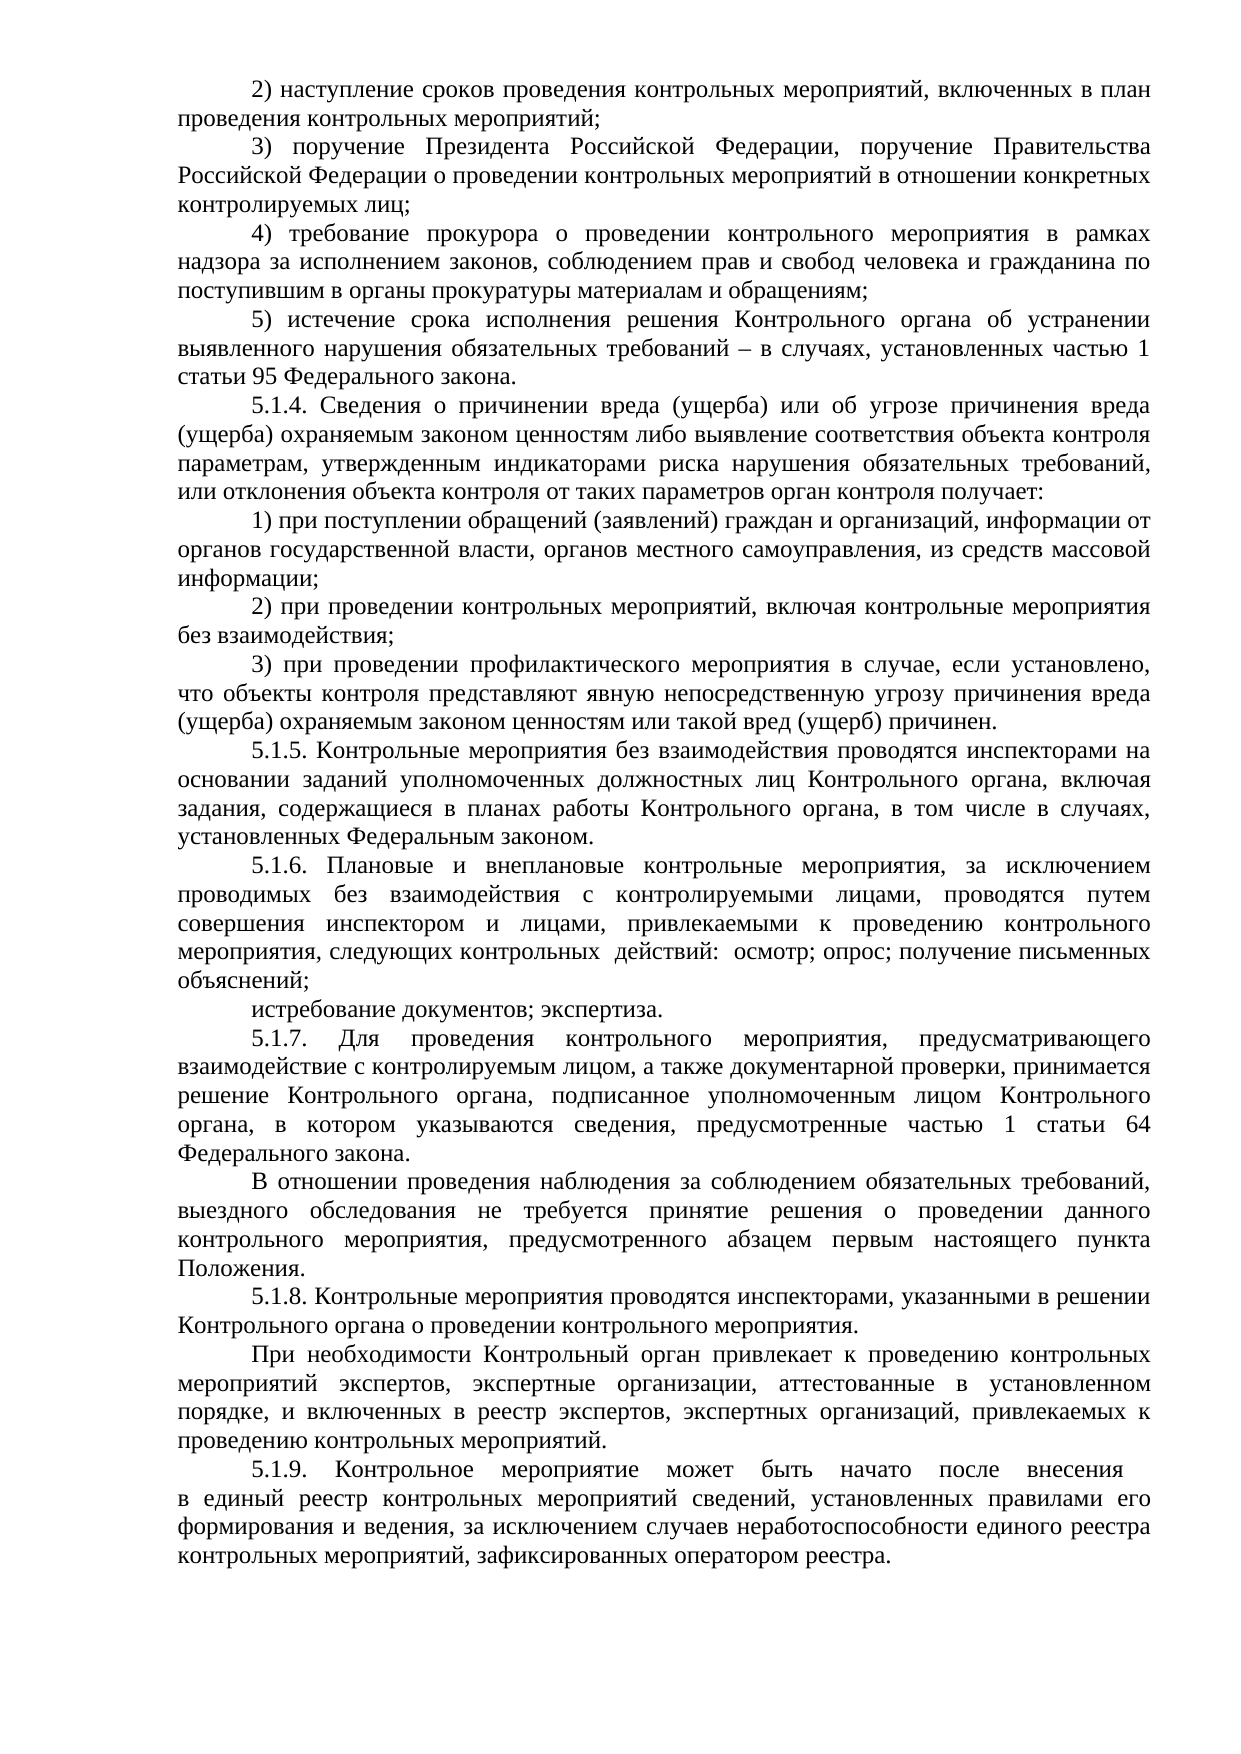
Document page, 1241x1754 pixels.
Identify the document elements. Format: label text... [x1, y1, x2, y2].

text 5.1.9. Контрольное мероприятие может быть начато после внесения в единый реестр контрольных мероприятий сведений, установленных правилами его формирования и ведения, за исключением случаев неработоспособности единого реестра контрольных мероприятий, зафиксированных оператором реестра. [177, 1454, 1152, 1569]
text 4) требование прокурора о проведении контрольного мероприятия в рамках надзора за исполнением законов, соблюдением прав и свобод человека и гражданина по поступившим в органы прокуратуры материалам и обращениям; [177, 218, 1152, 304]
text 5.1.8. Контрольные мероприятия проводятся инспекторами, указанными в решении Контрольного органа о проведении контрольного мероприятия. [177, 1281, 1152, 1339]
text 5.1.4. Сведения о причинении вреда (ущерба) или об угрозе причинения вреда (ущерба) охраняемым законом ценностям либо выявление соответствия объекта контроля параметрам, утвержденным индикаторами риска нарушения обязательных требований, или отклонения объекта контроля от таких параметров орган контроля получает: [177, 390, 1152, 505]
text 5.1.6. Плановые и внеплановые контрольные мероприятия, за исключением проводимых без взаимодействия с контролируемыми лицами, проводятся путем совершения инспектором и лицами, привлекаемыми к проведению контрольного мероприятия, следующих контрольных действий: осмотр; опрос; получение письменных объяснений; [177, 850, 1152, 994]
text 3) поручение Президента Российской Федерации, поручение Правительства Российской Федерации о проведении контрольных мероприятий в отношении конкретных контролируемых лиц; [177, 131, 1152, 218]
text 5.1.7. Для проведения контрольного мероприятия, предусматривающего взаимодействие с контролируемым лицом, а также документарной проверки, принимается решение Контрольного органа, подписанное уполномоченным лицом Контрольного органа, в котором указываются сведения, предусмотренные частью 1 статьи 64 Федерального закона. [177, 1023, 1152, 1166]
text 2) при проведении контрольных мероприятий, включая контрольные мероприятия без взаимодействия; [177, 591, 1152, 649]
text истребование документов; экспертиза. [177, 994, 1152, 1023]
text 3) при проведении профилактического мероприятия в случае, если установлено, что объекты контроля представляют явную непосредственную угрозу причинения вреда (ущерба) охраняемым законом ценностям или такой вред (ущерб) причинен. [177, 649, 1152, 735]
text 2) наступление сроков проведения контрольных мероприятий, включенных в план проведения контрольных мероприятий; [177, 74, 1152, 131]
text 5) истечение срока исполнения решения Контрольного органа об устранении выявленного нарушения обязательных требований – в случаях, установленных частью 1 статьи 95 Федерального закона. [177, 304, 1152, 390]
text В отношении проведения наблюдения за соблюдением обязательных требований, выездного обследования не требуется принятие решения о проведении данного контрольного мероприятия, предусмотренного абзацем первым настоящего пункта Положения. [177, 1166, 1152, 1281]
text 5.1.5. Контрольные мероприятия без взаимодействия проводятся инспекторами на основании заданий уполномоченных должностных лиц Контрольного органа, включая задания, содержащиеся в планах работы Контрольного органа, в том числе в случаях, установленных Федеральным законом. [177, 735, 1152, 850]
text При необходимости Контрольный орган привлекает к проведению контрольных мероприятий экспертов, экспертные организации, аттестованные в установленном порядке, и включенных в реестр экспертов, экспертных организаций, привлекаемых к проведению контрольных мероприятий. [177, 1339, 1152, 1454]
text 1) при поступлении обращений (заявлений) граждан и организаций, информации от органов государственной власти, органов местного самоуправления, из средств массовой информации; [177, 505, 1152, 591]
